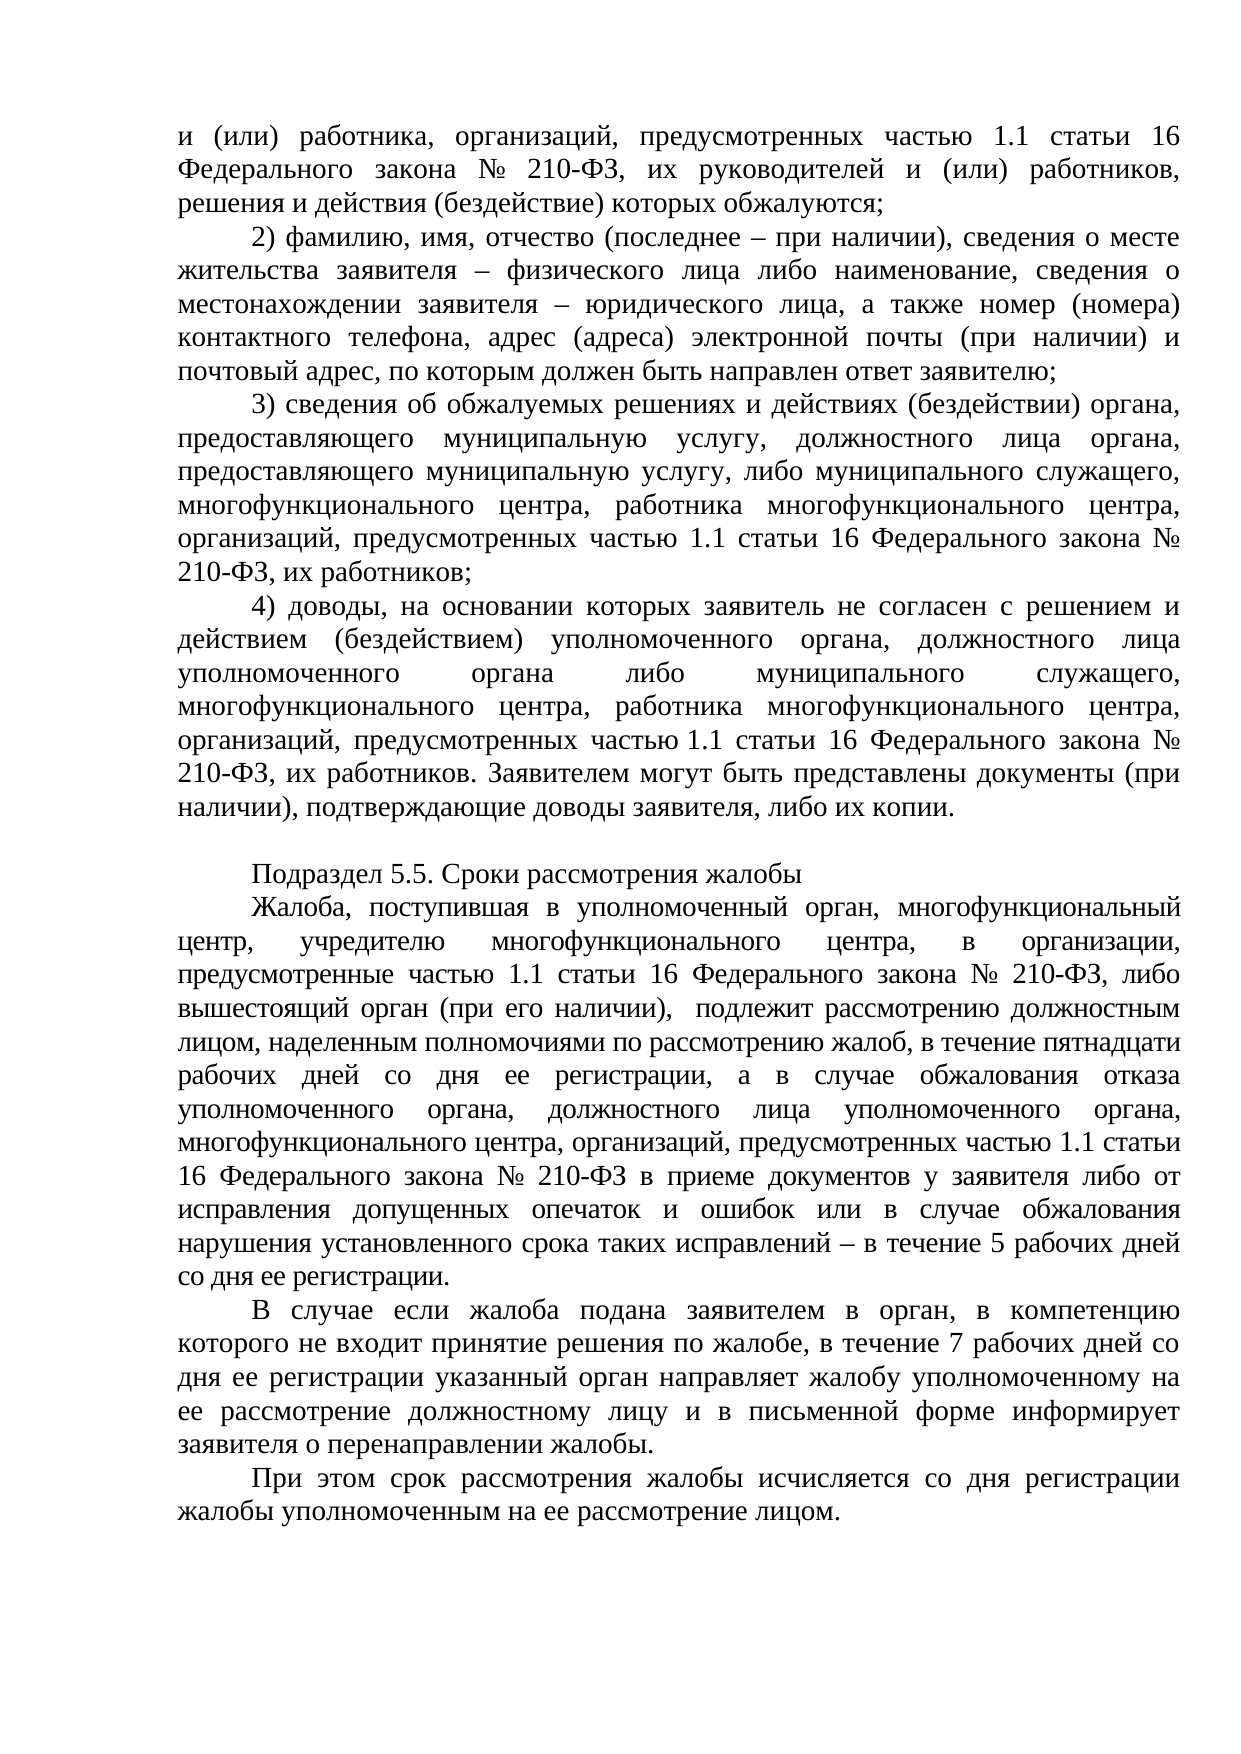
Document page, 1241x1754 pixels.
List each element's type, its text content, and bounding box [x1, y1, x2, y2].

text В случае если жалоба подана заявителем в орган, в компетенцию которого не входит принятие решения по жалобе, в течение 7 рабочих дней со дня ее регистрации указанный орган направляет жалобу уполномоченному на ее рассмотрение должностному лицу и в письменной форме информирует заявителя о перенаправлении жалобы. [177, 1292, 1181, 1460]
text Жалоба, поступившая в уполномоченный орган, многофункциональный центр, учредителю многофункционального центра, в организации, предусмотренные частью 1.1 статьи 16 Федерального закона № 210-ФЗ, либо вышестоящий орган (при его наличии), подлежит рассмотрению должностным лицом, наделенным полномочиями по рассмотрению жалоб, в течение пятнадцати рабочих дней со дня ее регистрации, а в случае обжалования отказа уполномоченного органа, должностного лица уполномоченного органа, многофункционального центра, организаций, предусмотренных частью 1.1 статьи 16 Федерального закона № 210-ФЗ в приеме документов у заявителя либо от исправления допущенных опечаток и ошибок или в случае обжалования нарушения установленного срока таких исправлений – в течение 5 рабочих дней со дня ее регистрации. [177, 889, 1181, 1292]
text 4) доводы, на основании которых заявитель не согласен с решением и действием (бездействием) уполномоченного органа, должностного лица уполномоченного органа либо муниципального служащего, многофункционального центра, работника многофункционального центра, организаций, предусмотренных частью 1.1 статьи 16 Федерального закона № 210-ФЗ, их работников. Заявителем могут быть представлены документы (при наличии), подтверждающие доводы заявителя, либо их копии. [177, 588, 1181, 822]
text Подраздел 5.5. Сроки рассмотрения жалобы [177, 856, 1181, 889]
text При этом срок рассмотрения жалобы исчисляется со дня регистрации жалобы уполномоченным на ее рассмотрение лицом. [177, 1460, 1181, 1527]
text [177, 118, 1181, 219]
text 2) фамилию, имя, отчество (последнее – при наличии), сведения о месте жительства заявителя – физического лица либо наименование, сведения о местонахождении заявителя – юридического лица, а также номер (номера) контактного телефона, адрес (адреса) электронной почты (при наличии) и почтовый адрес, по которым должен быть направлен ответ заявителю; [177, 219, 1181, 386]
text 3) сведения об обжалуемых решениях и действиях (бездействии) органа, предоставляющего муниципальную услугу, должностного лица органа, предоставляющего муниципальную услугу, либо муниципального служащего, многофункционального центра, работника многофункционального центра, организаций, предусмотренных частью 1.1 статьи 16 Федерального закона № 210-ФЗ, их работников; [177, 386, 1181, 588]
